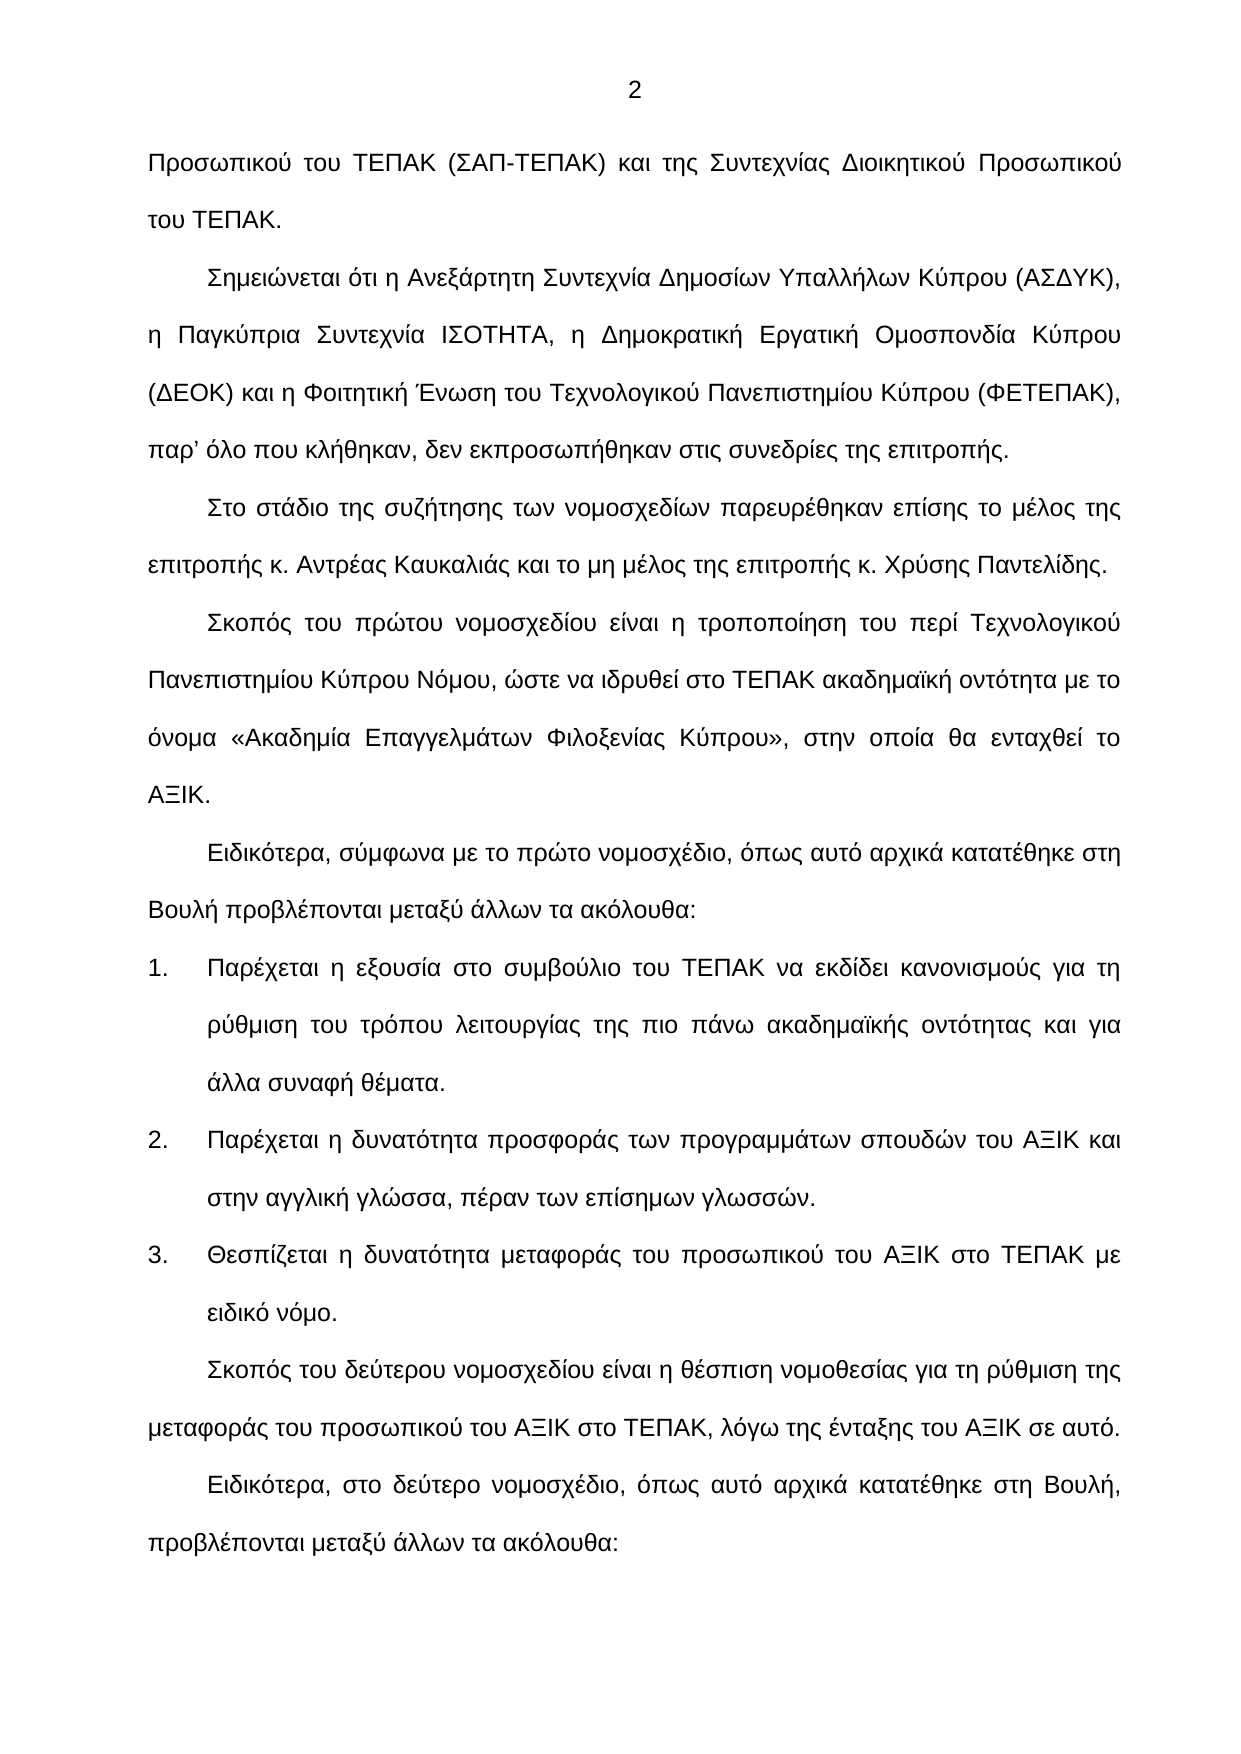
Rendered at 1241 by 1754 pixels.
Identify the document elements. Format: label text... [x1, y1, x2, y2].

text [148, 148, 1122, 234]
list Θεσπίζεται η δυνατότητα μεταφοράς του προσωπικού του ΑΞΙΚ στο ΤΕΠΑΚ με ειδικό νόμο. [148, 1240, 1122, 1326]
text Ειδικότερα, σύμφωνα με το πρώτο νομοσχέδιο, όπως αυτό αρχικά κατατέθηκε στη Βουλή προβλέπονται μεταξύ άλλων τα ακόλουθα: [148, 838, 1122, 924]
text Σημειώνεται ότι η Ανεξάρτητη Συντεχνία Δημοσίων Υπαλλήλων Κύπρου (ΑΣΔΥΚ), η Παγκύπρια Συντεχνία ΙΣΟΤΗΤΑ, η Δημοκρατική Εργατική Ομοσπονδία Κύπρου (ΔΕΟΚ) και η Φοιτητική Ένωση του Τεχνολογικού Πανεπιστημίου Κύπρου (ΦΕΤΕΠΑΚ), παρ’ όλο που κλήθηκαν, δεν εκπροσωπήθηκαν στις συνεδρίες της επιτροπής. [148, 263, 1122, 464]
text Ειδικότερα, στο δεύτερο νομοσχέδιο, όπως αυτό αρχικά κατατέθηκε στη Βουλή, προβλέπονται μεταξύ άλλων τα ακόλουθα: [148, 1470, 1122, 1556]
list Παρέχεται η εξουσία στο συμβούλιο του ΤΕΠΑΚ να εκδίδει κανονισμούς για τη ρύθμιση του τρόπου λειτουργίας της πιο πάνω ακαδημαϊκής οντότητας και για άλλα συναφή θέματα. [148, 953, 1122, 1096]
text Σκοπός του πρώτου νομοσχεδίου είναι η τροποποίηση του περί Τεχνολογικού Πανεπιστημίου Κύπρου Νόμου, ώστε να ιδρυθεί στο ΤΕΠΑΚ ακαδημαϊκή οντότητα με το όνομα «Ακαδημία Επαγγελμάτων Φιλοξενίας Κύπρου», στην οποία θα ενταχθεί το ΑΞΙΚ. [148, 608, 1122, 809]
text Στο στάδιο της συζήτησης των νομοσχεδίων παρευρέθηκαν επίσης το μέλος της επιτροπής κ. Αντρέας Καυκαλιάς και το μη μέλος της επιτροπής κ. Χρύσης Παντελίδης. [148, 493, 1122, 579]
text Σκοπός του δεύτερου νομοσχεδίου είναι η θέσπιση νομοθεσίας για τη ρύθμιση της μεταφοράς του προσωπικού του ΑΞΙΚ στο ΤΕΠΑΚ, λόγω της ένταξης του ΑΞΙΚ σε αυτό. [148, 1355, 1122, 1441]
list Παρέχεται η δυνατότητα προσφοράς των προγραμμάτων σπουδών του ΑΞΙΚ και στην αγγλική γλώσσα, πέραν των επίσημων γλωσσών. [148, 1125, 1122, 1211]
